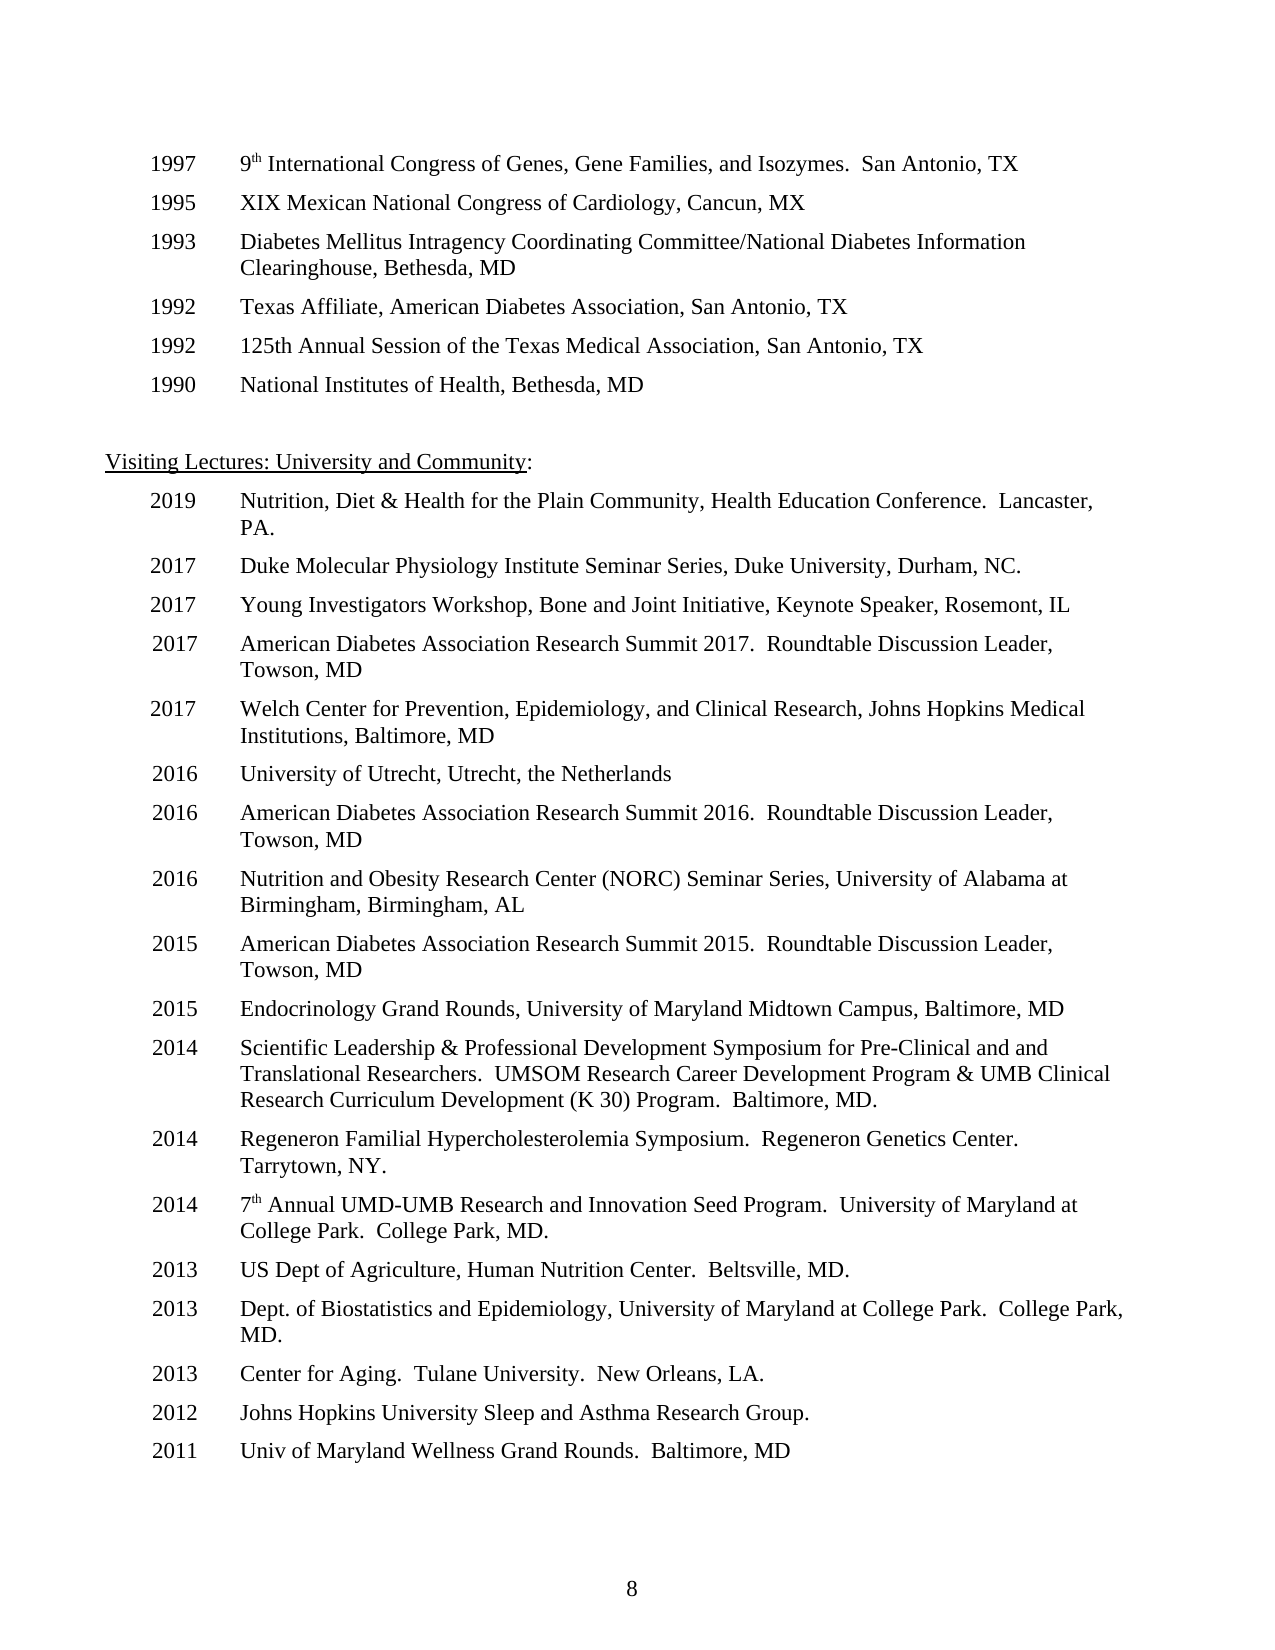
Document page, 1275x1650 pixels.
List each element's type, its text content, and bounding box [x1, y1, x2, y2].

text 2019 Nutrition, Diet & Health for the Plain Community, Health Education Conference. Lancaster, PA. [150, 487, 1125, 540]
text 2014 7th Annual UMD-UMB Research and Innovation Seed Program. University of Maryland at College Park. College Park, MD. [150, 1191, 1125, 1243]
text 1995 XIX Mexican National Congress of Cardiology, Cancun, MX [150, 189, 1125, 215]
text 2014 Regeneron Familial Hypercholesterolemia Symposium. Regeneron Genetics Center. Tarrytown, NY. [150, 1125, 1125, 1178]
text 2017 Duke Molecular Physiology Institute Seminar Series, Duke University, Durham, NC. [150, 552, 1125, 579]
text 2014 Scientific Leadership & Professional Development Symposium for Pre-Clinical and and Translational Researchers. UMSOM Research Career Development Program & UMB Clinical Research Curriculum Development (K 30) Program. Baltimore, MD. [150, 1034, 1125, 1113]
text 1992 125th Annual Session of the Texas Medical Association, San Antonio, TX [150, 332, 1125, 358]
text 2017 Young Investigators Workshop, Bone and Joint Initiative, Keynote Speaker, Rosemont, IL [150, 591, 1125, 618]
text 2013 Center for Aging. Tulane University. New Orleans, LA. [150, 1360, 1125, 1386]
text 2016 American Diabetes Association Research Summit 2016. Roundtable Discussion Leader, Towson, MD [150, 799, 1125, 852]
text 2013 Dept. of Biostatistics and Epidemiology, University of Maryland at College Park. College Park, MD. [150, 1295, 1125, 1347]
text 1990 National Institutes of Health, Bethesda, MD [150, 371, 1125, 397]
text 2013 US Dept of Agriculture, Human Nutrition Center. Beltsville, MD. [150, 1256, 1125, 1282]
text 1997 9th International Congress of Genes, Gene Families, and Isozymes. San Antonio, TX [150, 150, 1125, 176]
text 1993 Diabetes Mellitus Intragency Coordinating Committee/National Diabetes Information Clearinghouse, Bethesda, MD [150, 228, 1125, 280]
text 2017 American Diabetes Association Research Summit 2017. Roundtable Discussion Leader, Towson, MD [150, 630, 1125, 683]
text 2012 Johns Hopkins University Sleep and Asthma Research Group. [150, 1399, 1125, 1425]
text 2015 American Diabetes Association Research Summit 2015. Roundtable Discussion Leader, Towson, MD [150, 930, 1125, 982]
text Visiting Lectures: University and Community: [105, 448, 1125, 475]
text 2016 Nutrition and Obesity Research Center (NORC) Seminar Series, University of Alabama at Birmingham, Birmingham, AL [150, 864, 1125, 917]
text 2015 Endocrinology Grand Rounds, University of Maryland Midtown Campus, Baltimore, MD [150, 995, 1125, 1021]
text 2016 University of Utrecht, Utrecht, the Netherlands [150, 761, 1125, 787]
text 1992 Texas Affiliate, American Diabetes Association, San Antonio, TX [150, 293, 1125, 319]
text 2011 Univ of Maryland Wellness Grand Rounds. Baltimore, MD [150, 1438, 1125, 1464]
text 2017 Welch Center for Prevention, Epidemiology, and Clinical Research, Johns Hopkins Medical Institutions, Baltimore, MD [150, 695, 1125, 748]
